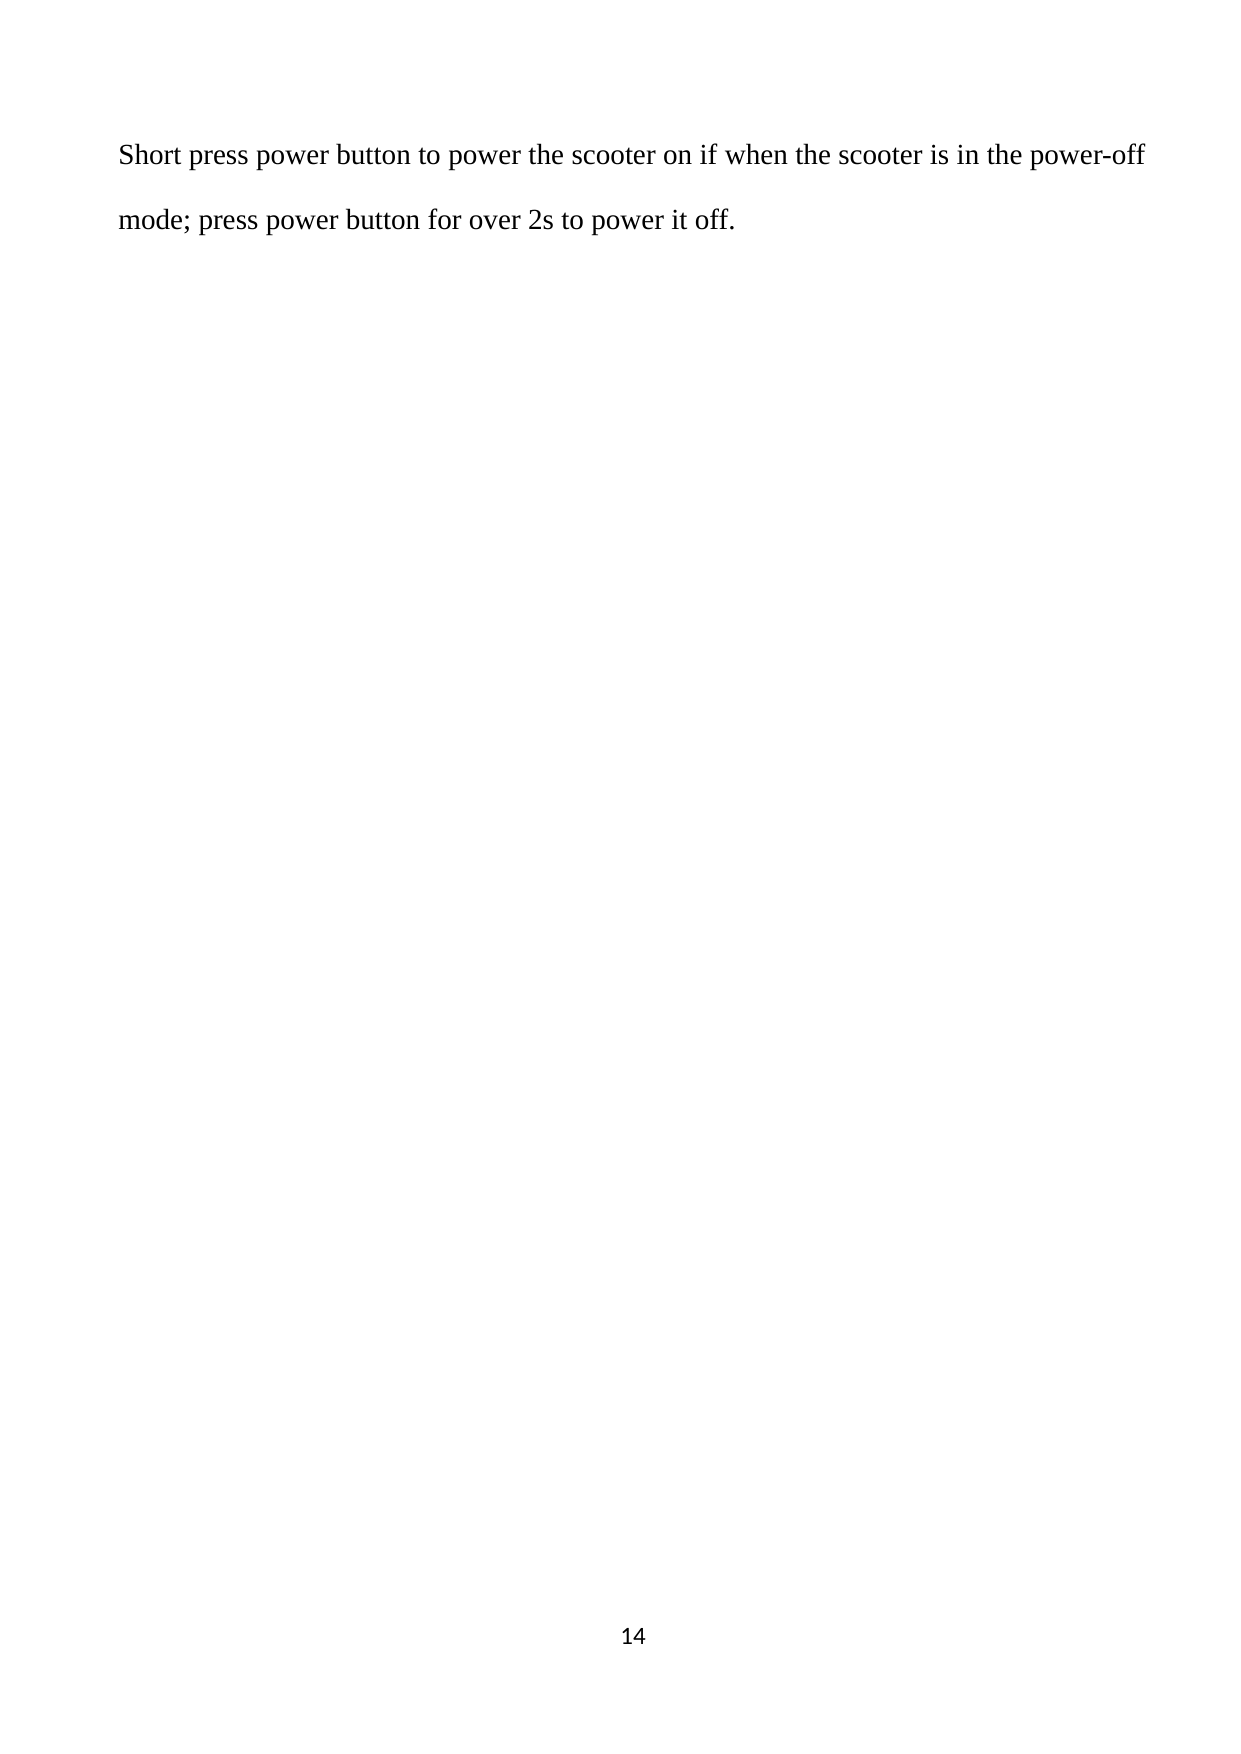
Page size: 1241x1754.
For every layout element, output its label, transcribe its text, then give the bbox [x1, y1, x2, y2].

text Short press power button to power the scooter on if when the scooter is in the power-off mode; press power button for over 2s to power it off. [118, 122, 1147, 252]
